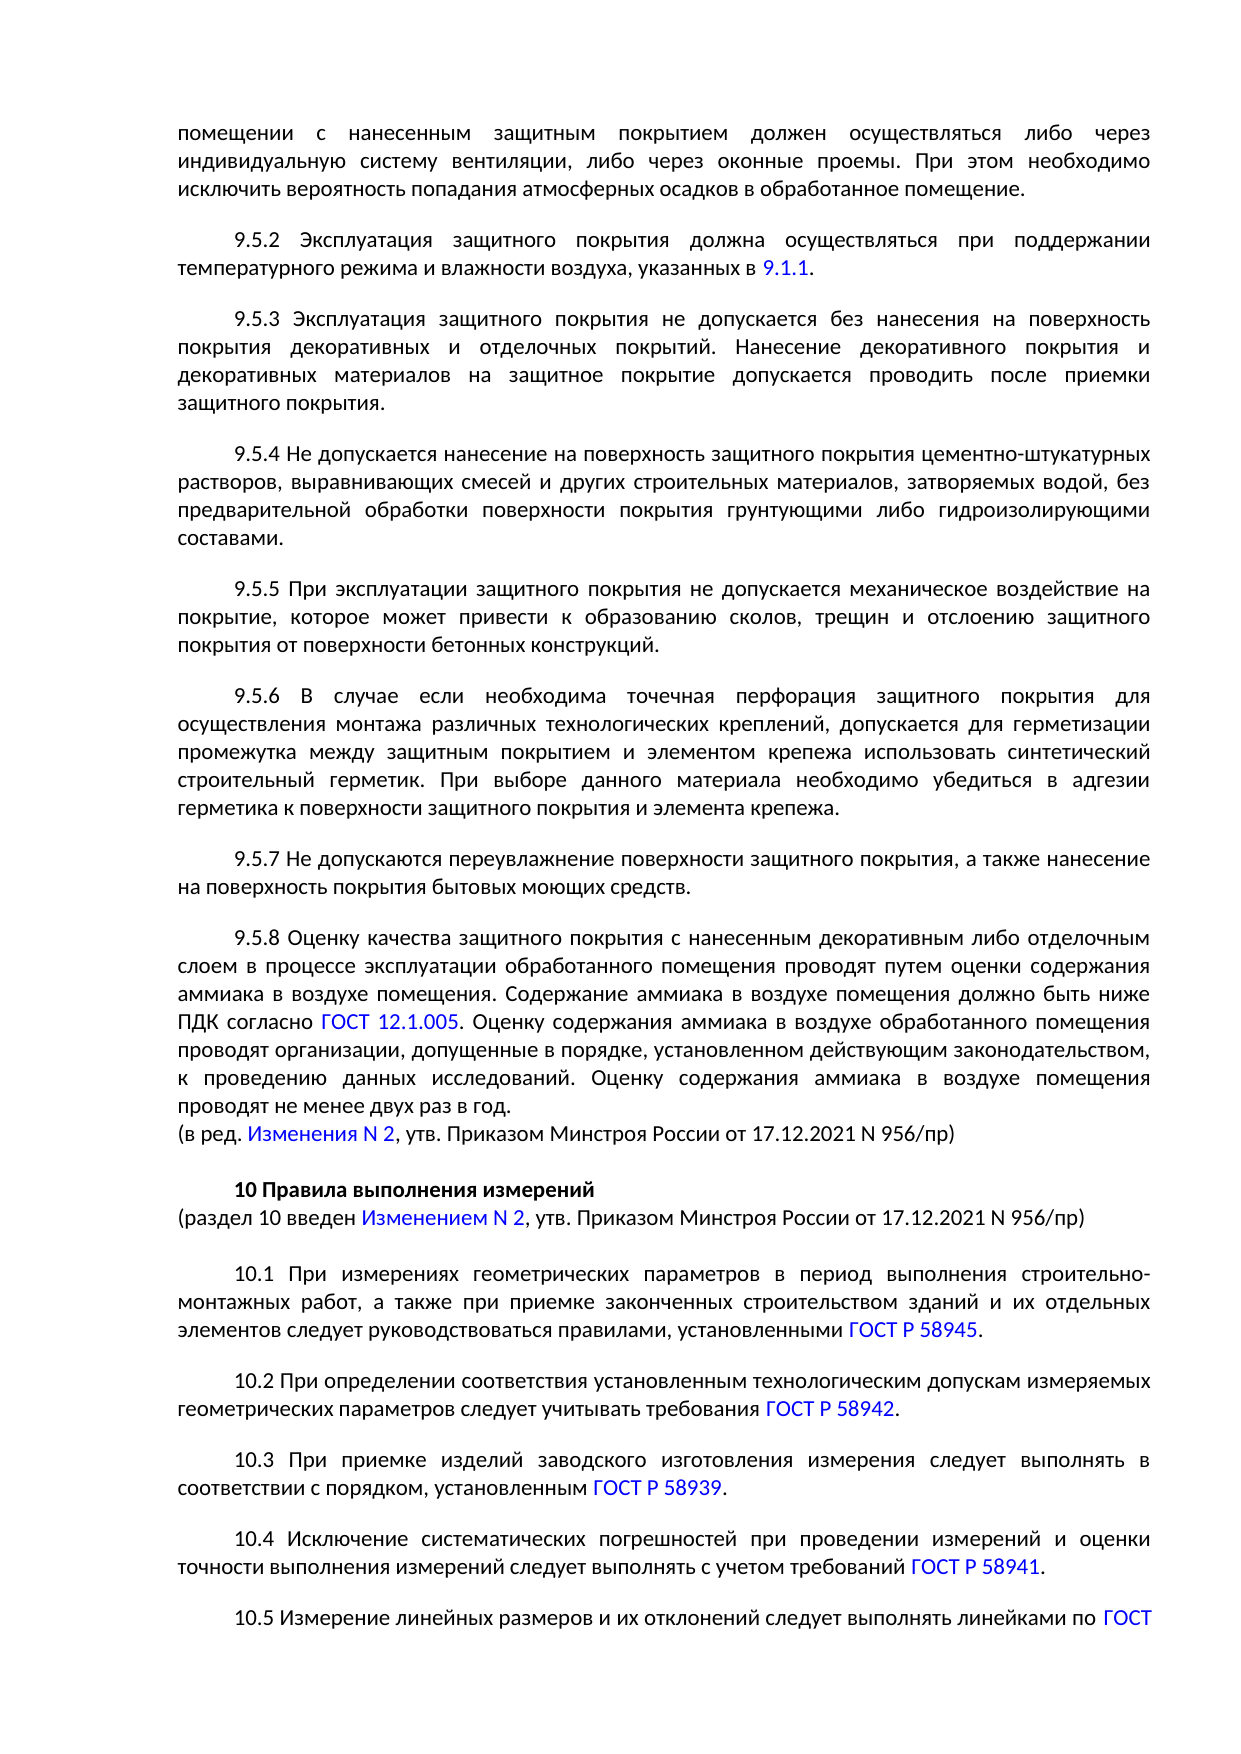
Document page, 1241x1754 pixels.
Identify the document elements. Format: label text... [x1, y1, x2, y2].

text (в ред. Изменения N 2, утв. Приказом Минстроя России от 17.12.2021 N 956/пр) [177, 1119, 1152, 1147]
text 10.3 При приемке изделий заводского изготовления измерения следует выполнять в соответствии с порядком, установленным ГОСТ Р 58939. [177, 1445, 1152, 1501]
title 10 Правила выполнения измерений [177, 1175, 1152, 1203]
text 10.1 При измерениях геометрических параметров в период выполнения строительно-монтажных работ, а также при приемке законченных строительством зданий и их отдельных элементов следует руководствоваться правилами, установленными ГОСТ Р 58945. [177, 1259, 1152, 1343]
text 9.5.6 В случае если необходима точечная перфорация защитного покрытия для осуществления монтажа различных технологических креплений, допускается для герметизации промежутка между защитным покрытием и элементом крепежа использовать синтетический строительный герметик. При выборе данного материала необходимо убедиться в адгезии герметика к поверхности защитного покрытия и элемента крепежа. [177, 681, 1152, 821]
text 9.5.5 При эксплуатации защитного покрытия не допускается механическое воздействие на покрытие, которое может привести к образованию сколов, трещин и отслоению защитного покрытия от поверхности бетонных конструкций. [177, 574, 1152, 658]
text 10.4 Исключение систематических погрешностей при проведении измерений и оценки точности выполнения измерений следует выполнять с учетом требований ГОСТ Р 58941. [177, 1524, 1152, 1580]
text 9.5.7 Не допускаются переувлажнение поверхности защитного покрытия, а также нанесение на поверхность покрытия бытовых моющих средств. [177, 844, 1152, 900]
text (раздел 10 введен Изменением N 2, утв. Приказом Минстроя России от 17.12.2021 N 956/пр) [177, 1203, 1152, 1231]
text 9.5.2 Эксплуатация защитного покрытия должна осуществляться при поддержании температурного режима и влажности воздуха, указанных в 9.1.1. [177, 225, 1152, 281]
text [177, 1603, 1152, 1631]
text 10.2 При определении соответствия установленным технологическим допускам измеряемых геометрических параметров следует учитывать требования ГОСТ Р 58942. [177, 1366, 1152, 1422]
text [177, 118, 1152, 202]
text 9.5.4 Не допускается нанесение на поверхность защитного покрытия цементно-штукатурных растворов, выравнивающих смесей и других строительных материалов, затворяемых водой, без предварительной обработки поверхности покрытия грунтующими либо гидроизолирующими составами. [177, 439, 1152, 551]
text 9.5.8 Оценку качества защитного покрытия с нанесенным декоративным либо отделочным слоем в процессе эксплуатации обработанного помещения проводят путем оценки содержания аммиака в воздухе помещения. Содержание аммиака в воздухе помещения должно быть ниже ПДК согласно ГОСТ 12.1.005. Оценку содержания аммиака в воздухе обработанного помещения проводят организации, допущенные в порядке, установленном действующим законодательством, к проведению данных исследований. Оценку содержания аммиака в воздухе помещения проводят не менее двух раз в год. [177, 923, 1152, 1119]
text 9.5.3 Эксплуатация защитного покрытия не допускается без нанесения на поверхность покрытия декоративных и отделочных покрытий. Нанесение декоративного покрытия и декоративных материалов на защитное покрытие допускается проводить после приемки защитного покрытия. [177, 304, 1152, 416]
